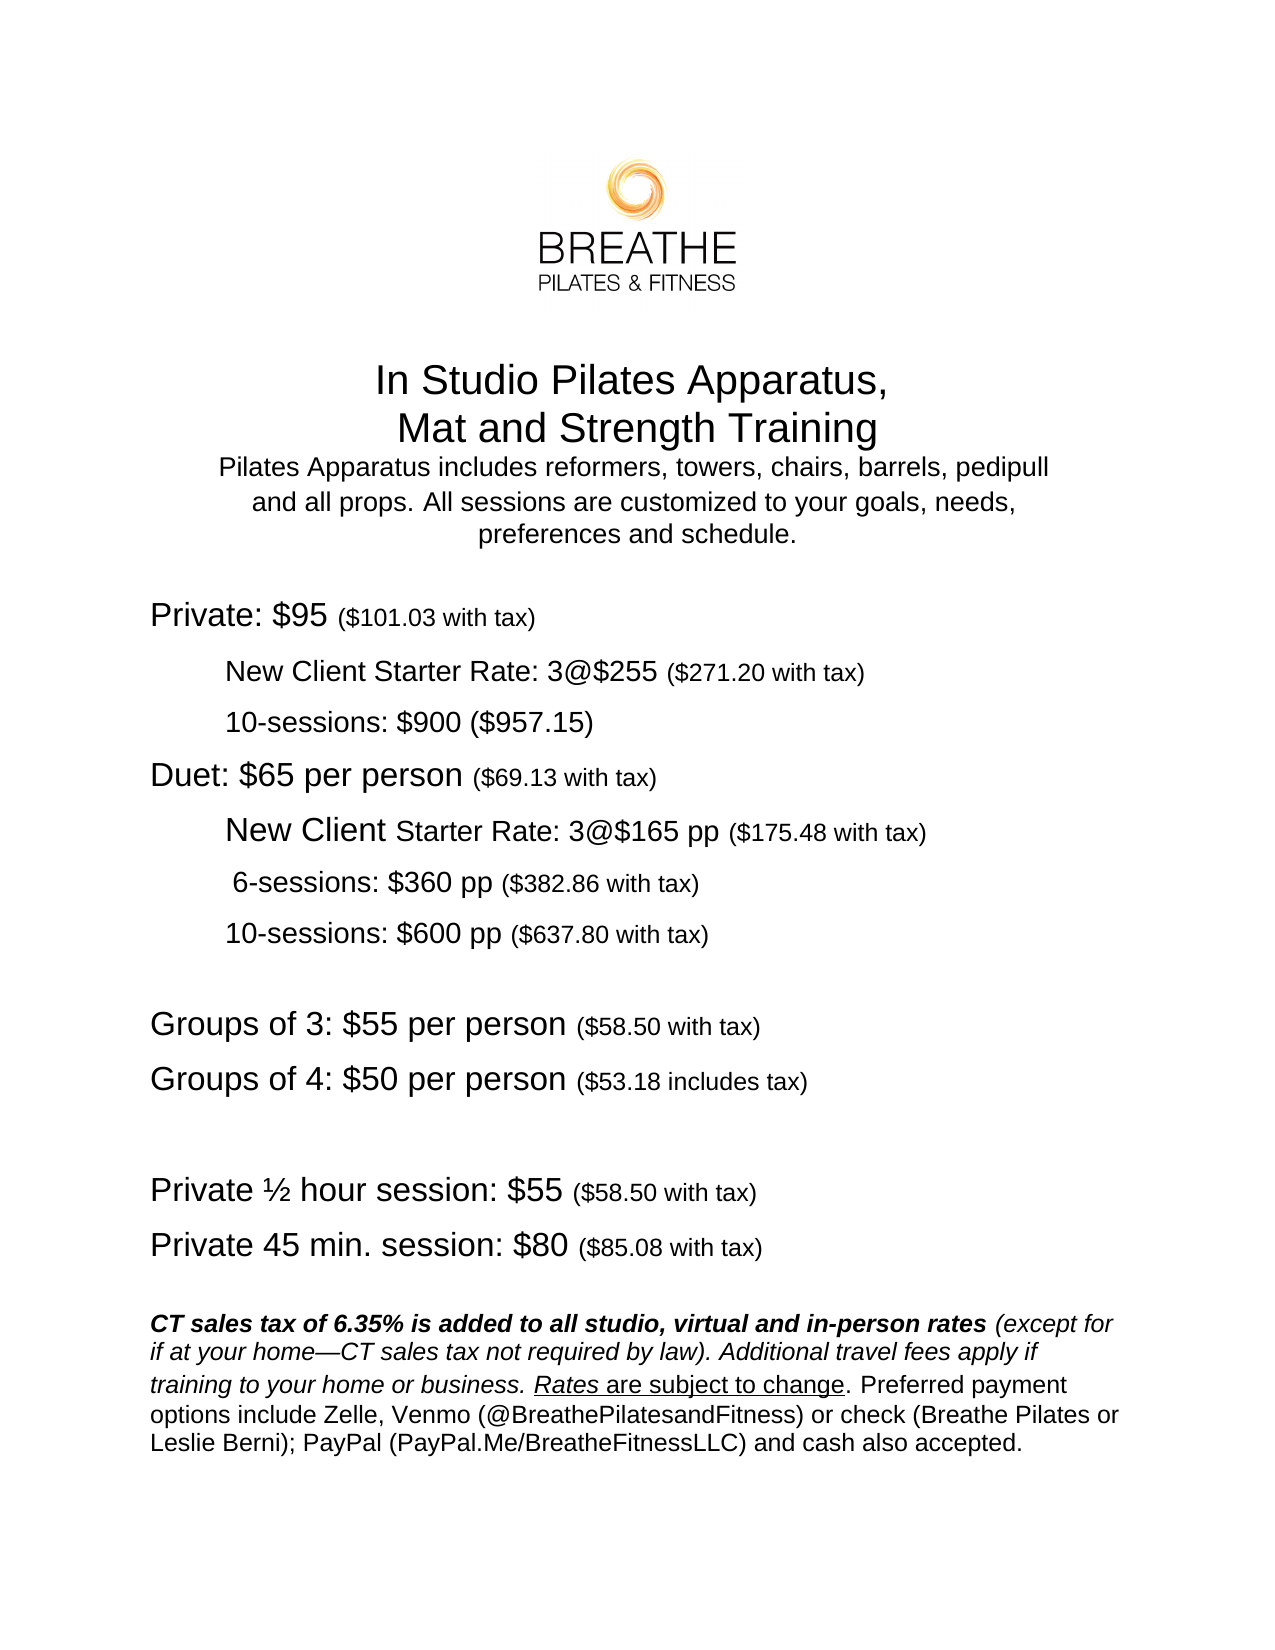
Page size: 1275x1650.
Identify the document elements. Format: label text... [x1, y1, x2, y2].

text 10-sessions: $600 pp ($637.80 with tax) [150, 916, 1125, 949]
text Private: $95 ($101.03 with tax) [150, 595, 1125, 633]
text In Studio Pilates Apparatus, Mat and Strength Training Pilates Apparatus includes reformers, towers, chairs, barrels, pedipull and all props. All sessions are customized to your goals, needs, preferences and schedule. [150, 355, 1125, 549]
text 10-sessions: $900 ($957.15) [150, 705, 1125, 738]
text Private 45 min. session: $80 ($85.08 with tax) [150, 1225, 1125, 1263]
text Groups of 3: $55 per person ($58.50 with tax) [150, 966, 1125, 1043]
text 6-sessions: $360 pp ($382.86 with tax) [150, 865, 1125, 899]
text Private ½ hour session: $55 ($58.50 with tax) [150, 1169, 1125, 1208]
text Groups of 4: $50 per person ($53.18 includes tax) [150, 1059, 1125, 1098]
text New Client Starter Rate: 3@$165 pp ($175.48 with tax) [150, 810, 1125, 849]
picture [531, 150, 744, 311]
text New Client Starter Rate: 3@$255 ($271.20 with tax) [150, 650, 1125, 688]
text CT sales tax of 6.35% is added to all studio, virtual and in-person rates (except for if at your home—CT sales tax not required by law). Additional travel fees apply if training to your home or business. Rates are subject to change. Preferred payment options include Zelle, Venmo (@BreathePilatesandFitness) or check (Breathe Pilates or Leslie Berni); PayPal (PayPal.Me/BreatheFitnessLLC) and cash also accepted. [150, 1308, 1125, 1457]
text Duet: $65 per person ($69.13 with tax) [150, 755, 1125, 794]
